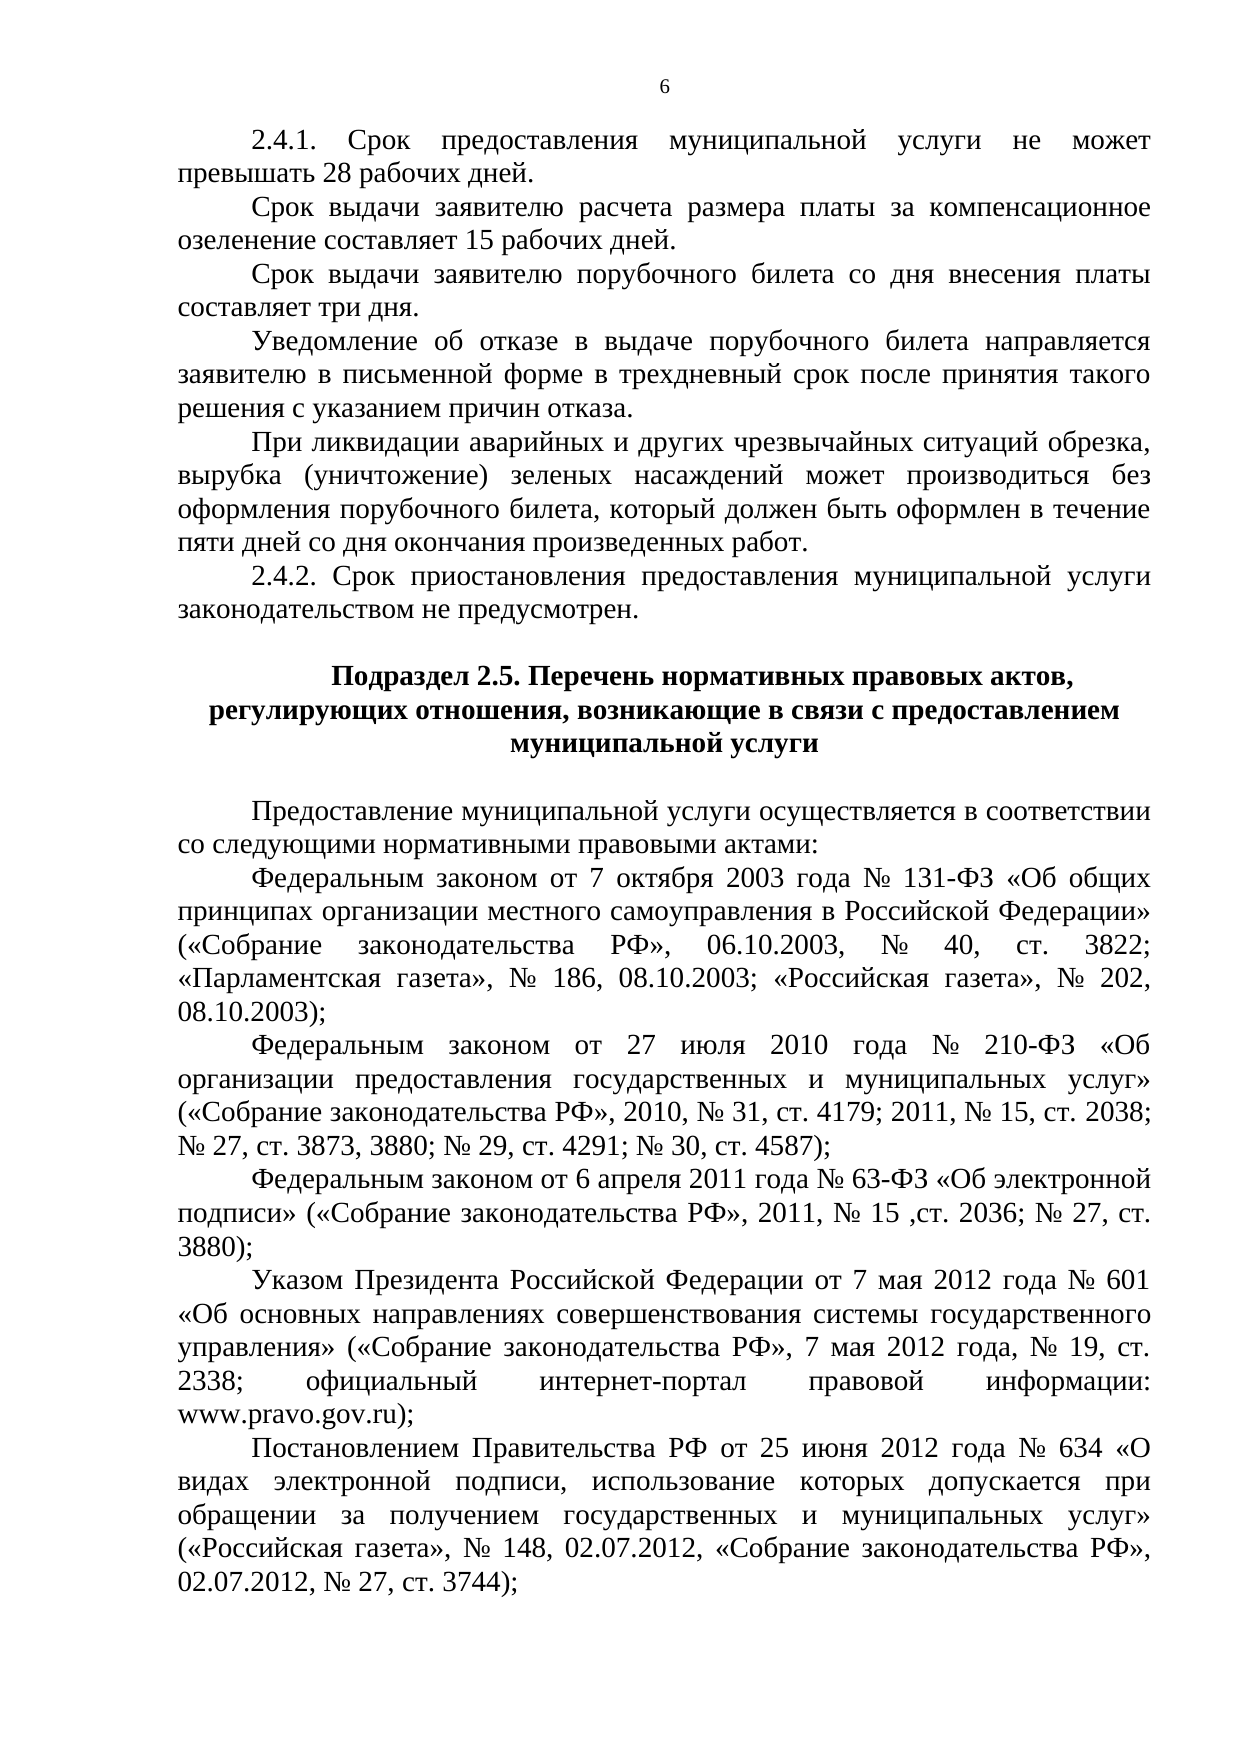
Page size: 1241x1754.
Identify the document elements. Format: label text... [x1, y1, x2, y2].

text 2.4.2. Срок приостановления предоставления муниципальной услуги законодательством не предусмотрен. [177, 558, 1152, 625]
text При ликвидации аварийных и других чрезвычайных ситуаций обрезка, вырубка (уничтожение) зеленых насаждений может производиться без оформления порубочного билета, который должен быть оформлен в течение пяти дней со дня окончания произведенных работ. [177, 424, 1152, 558]
text Постановлением Правительства РФ от 25 июня 2012 года № 634 «О видах электронной подписи, использование которых допускается при обращении за получением государственных и муниципальных услуг» («Российская газета», № 148, 02.07.2012, «Собрание законодательства РФ», 02.07.2012, № 27, ст. 3744); [177, 1430, 1152, 1598]
text 2.4.1. Срок предоставления муниципальной услуги не может превышать 28 рабочих дней. [177, 122, 1152, 189]
text Федеральным законом от 27 июля 2010 года № 210-ФЗ «Об организации предоставления государственных и муниципальных услуг» («Собрание законодательства РФ», 2010, № 31, ст. 4179; 2011, № 15, ст. 2038; № 27, ст. 3873, 3880; № 29, ст. 4291; № 30, ст. 4587); [177, 1027, 1152, 1162]
text Указом Президента Российской Федерации от 7 мая 2012 года № 601 «Об основных направлениях совершенствования системы государственного управления» («Собрание законодательства РФ», 7 мая 2012 года, № 19, ст. 2338; официальный интернет-портал правовой информации: www.pravo.gov.ru); [177, 1262, 1152, 1430]
text Подраздел 2.5. Перечень нормативных правовых актов, регулирующих отношения, возникающие в связи с предоставлением муниципальной услуги [177, 658, 1152, 759]
text Срок выдачи заявителю расчета размера платы за компенсационное озеленение составляет 15 рабочих дней. [177, 189, 1152, 256]
text Федеральным законом от 7 октября 2003 года № 131-ФЗ «Об общих принципах организации местного самоуправления в Российской Федерации» («Собрание законодательства РФ», 06.10.2003, № 40, ст. 3822; «Парламентская газета», № 186, 08.10.2003; «Российская газета», № 202, 08.10.2003); [177, 860, 1152, 1027]
text Срок выдачи заявителю порубочного билета со дня внесения платы составляет три дня. [177, 256, 1152, 323]
text Предоставление муниципальной услуги осуществляется в соответствии со следующими нормативными правовыми актами: [177, 793, 1152, 860]
text Федеральным законом от 6 апреля 2011 года № 63-ФЗ «Об электронной подписи» («Собрание законодательства РФ», 2011, № 15 ,ст. 2036; № 27, ст. 3880); [177, 1162, 1152, 1262]
text Уведомление об отказе в выдаче порубочного билета направляется заявителю в письменной форме в трехдневный срок после принятия такого решения с указанием причин отказа. [177, 323, 1152, 424]
